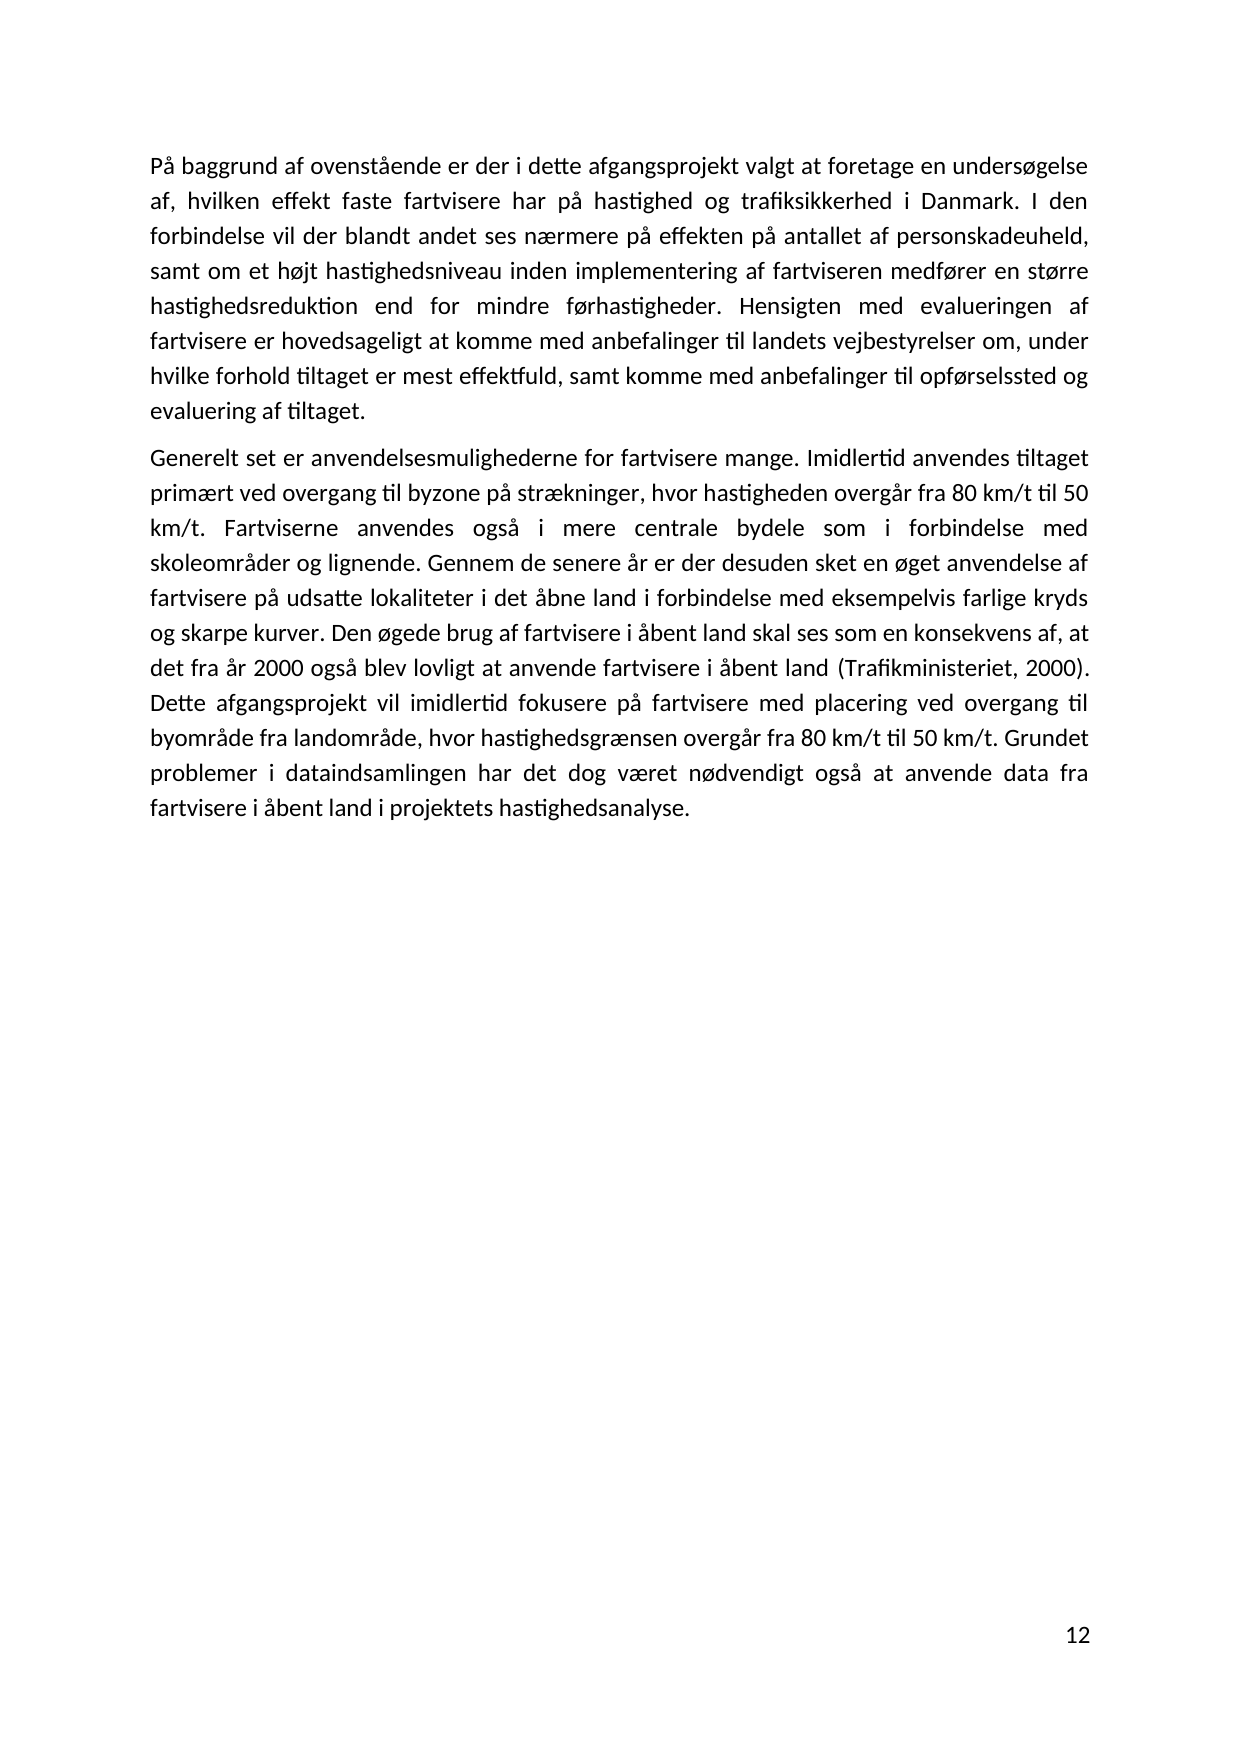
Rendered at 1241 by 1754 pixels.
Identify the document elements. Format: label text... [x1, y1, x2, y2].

text På baggrund af ovenstående er der i dette afgangsprojekt valgt at foretage en undersøgelse af, hvilken effekt faste fartvisere har på hastighed og trafiksikkerhed i Danmark. I den forbindelse vil der blandt andet ses nærmere på effekten på antallet af personskadeuheld, samt om et højt hastighedsniveau inden implementering af fartviseren medfører en større hastighedsreduktion end for mindre førhastigheder. Hensigten med evalueringen af fartvisere er hovedsageligt at komme med anbefalinger til landets vejbestyrelser om, under hvilke forhold tiltaget er mest effektfuld, samt komme med anbefalinger til opførselssted og evaluering af tiltaget. [150, 150, 1090, 426]
text Generelt set er anvendelsesmulighederne for fartvisere mange. Imidlertid anvendes tiltaget primært ved overgang til byzone på strækninger, hvor hastigheden overgår fra 80 km/t til 50 km/t. Fartviserne anvendes også i mere centrale bydele som i forbindelse med skoleområder og lignende. Gennem de senere år er der desuden sket en øget anvendelse af fartvisere på udsatte lokaliteter i det åbne land i forbindelse med eksempelvis farlige kryds og skarpe kurver. Den øgede brug af fartvisere i åbent land skal ses som en konsekvens af, at det fra år 2000 også blev lovligt at anvende fartvisere i åbent land . Dette afgangsprojekt vil imidlertid fokusere på fartvisere med placering ved overgang til byområde fra landområde, hvor hastighedsgrænsen overgår fra 80 km/t til 50 km/t. Grundet problemer i dataindsamlingen har det dog været nødvendigt også at anvende data fra fartvisere i åbent land i projektets hastighedsanalyse. [150, 442, 1090, 823]
